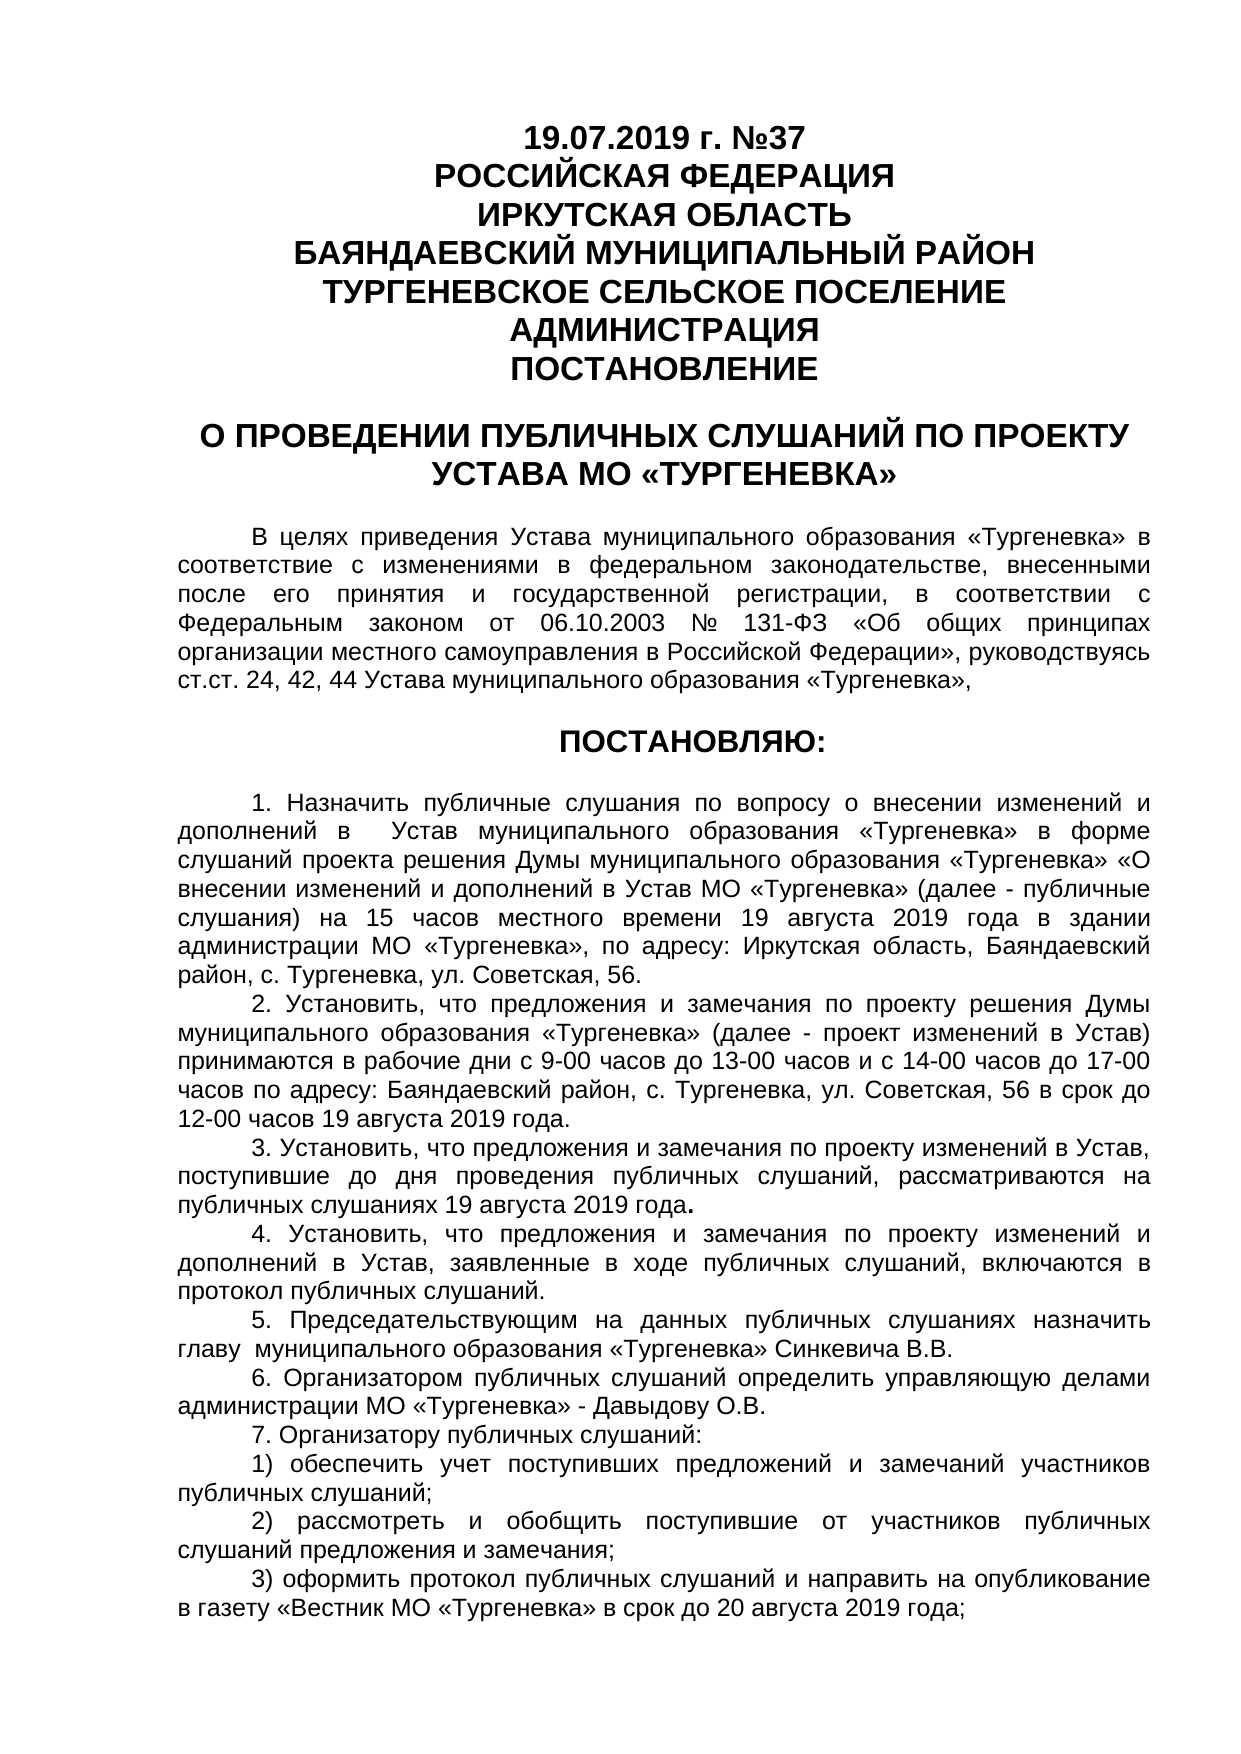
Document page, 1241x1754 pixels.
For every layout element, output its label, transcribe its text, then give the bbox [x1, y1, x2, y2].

text ПОСТАНОВЛЯЮ: [177, 723, 1152, 759]
text 7. Организатору публичных слушаний: [177, 1420, 1152, 1449]
text ПОСТАНОВЛЕНИЕ [177, 349, 1152, 387]
text 2. Установить, что предложения и замечания по проекту решения Думы муниципального образования «Тургеневка» (далее - проект изменений в Устав) принимаются в рабочие дни с 9-00 часов до 13-00 часов и с 14-00 часов до 17-00 часов по адресу: Баяндаевский район, с. Тургеневка, ул. Советская, 56 в срок до 12-00 часов 19 августа 2019 года. [177, 989, 1152, 1132]
text 19.07.2019 г. №37 [133, 118, 1152, 157]
text 5. Председательствующим на данных публичных слушаниях назначить главу муниципального образования «Тургеневка» Синкевича В.В. [177, 1305, 1152, 1362]
text БАЯНДАЕВСКИЙ МУНИЦИПАЛЬНЫЙ РАЙОН [177, 233, 1152, 272]
text 3. Установить, что предложения и замечания по проекту изменений в Устав, поступившие до дня проведения публичных слушаний, рассматриваются на публичных слушаниях 19 августа 2019 года. [177, 1132, 1152, 1219]
text ИРКУТСКАЯ ОБЛАСТЬ [177, 195, 1152, 233]
text 2) рассмотреть и обобщить поступившие от участников публичных слушаний предложения и замечания; [177, 1506, 1152, 1564]
text 6. Организатором публичных слушаний определить управляющую делами администрации МО «Тургеневка» - Давыдову О.В. [177, 1362, 1152, 1420]
text 1. Назначить публичные слушания по вопросу о внесении изменений и дополнений в Устав муниципального образования «Тургеневка» в форме слушаний проекта решения Думы муниципального образования «Тургеневка» «О внесении изменений и дополнений в Устав МО «Тургеневка» (далее - публичные слушания) на 15 часов местного времени 19 августа 2019 года в здании администрации МО «Тургеневка», по адресу: Иркутская область, Баяндаевский район, с. Тургеневка, ул. Советская, 56. [177, 787, 1152, 989]
text РОССИЙСКАЯ ФЕДЕРАЦИЯ [177, 157, 1152, 195]
text О ПРОВЕДЕНИИ ПУБЛИЧНЫХ СЛУШАНИЙ ПО ПРОЕКТУ УСТАВА МО «ТУРГЕНЕВКА» [177, 416, 1152, 493]
text 4. Установить, что предложения и замечания по проекту изменений и дополнений в Устав, заявленные в ходе публичных слушаний, включаются в протокол публичных слушаний. [177, 1219, 1152, 1305]
text 1) обеспечить учет поступивших предложений и замечаний участников публичных слушаний; [177, 1449, 1152, 1506]
text ТУРГЕНЕВСКОЕ СЕЛЬСКОЕ ПОСЕЛЕНИЕ [177, 272, 1152, 310]
text В целях приведения Устава муниципального образования «Тургеневка» в соответствие с изменениями в федеральном законодательстве, внесенными после его принятия и государственной регистрации, в соответствии с Федеральным законом от 06.10.2003 № 131-ФЗ «Об общих принципах организации местного самоуправления в Российской Федерации», руководствуясь ст.ст. 24, 42, 44 Устава муниципального образования «Тургеневка», [177, 522, 1152, 694]
text АДМИНИСТРАЦИЯ [177, 310, 1152, 349]
text 3) оформить протокол публичных слушаний и направить на опубликование в газету «Вестник МО «Тургеневка» в срок до 20 августа 2019 года; [177, 1564, 1152, 1621]
